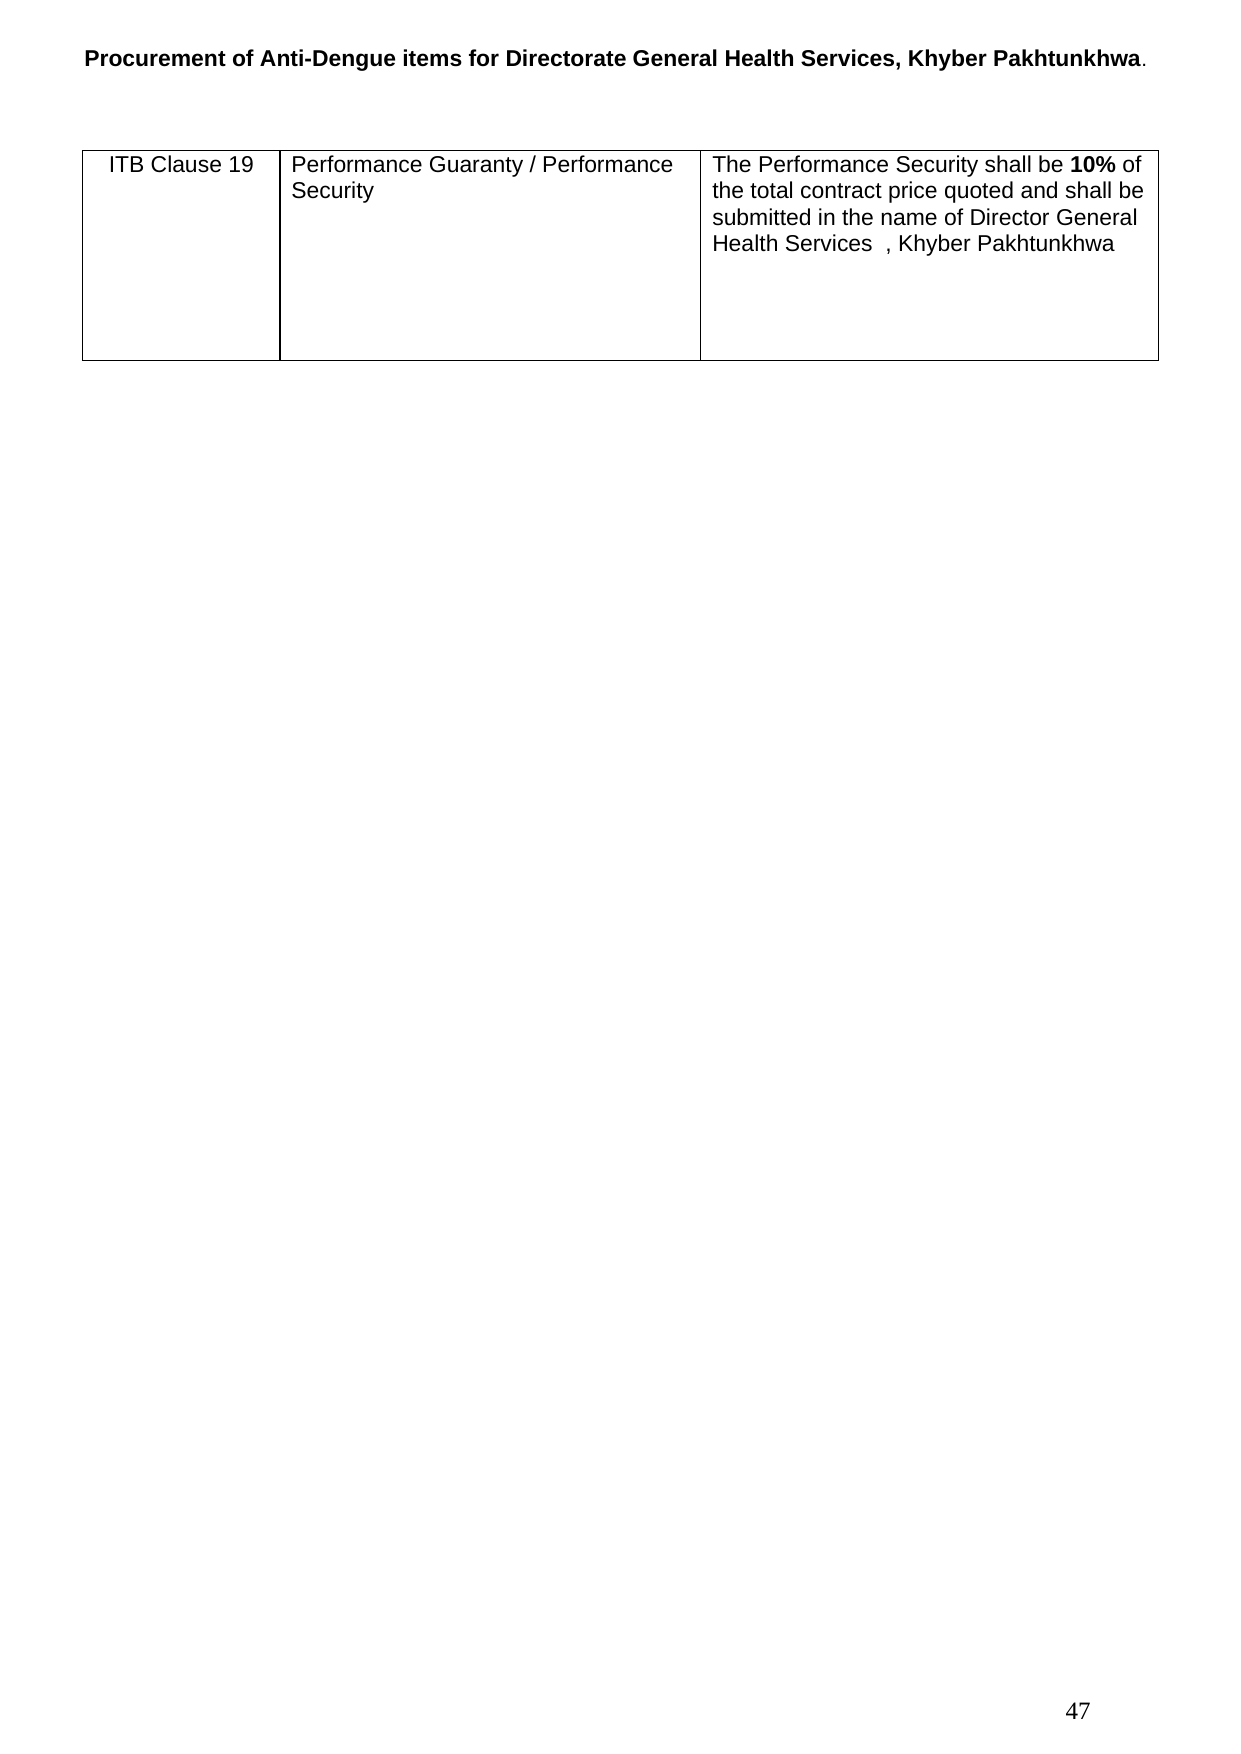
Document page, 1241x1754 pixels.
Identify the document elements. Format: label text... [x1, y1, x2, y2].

table_cell Performance Guaranty / Performance Security [281, 151, 700, 360]
table_cell The Performance Security shall be 10% of the total contract price quoted and shall be submitted in the name of Director General Health Services , Khyber Pakhtunkhwa [701, 151, 1158, 360]
table_cell ITB Clause 19 [83, 151, 279, 360]
